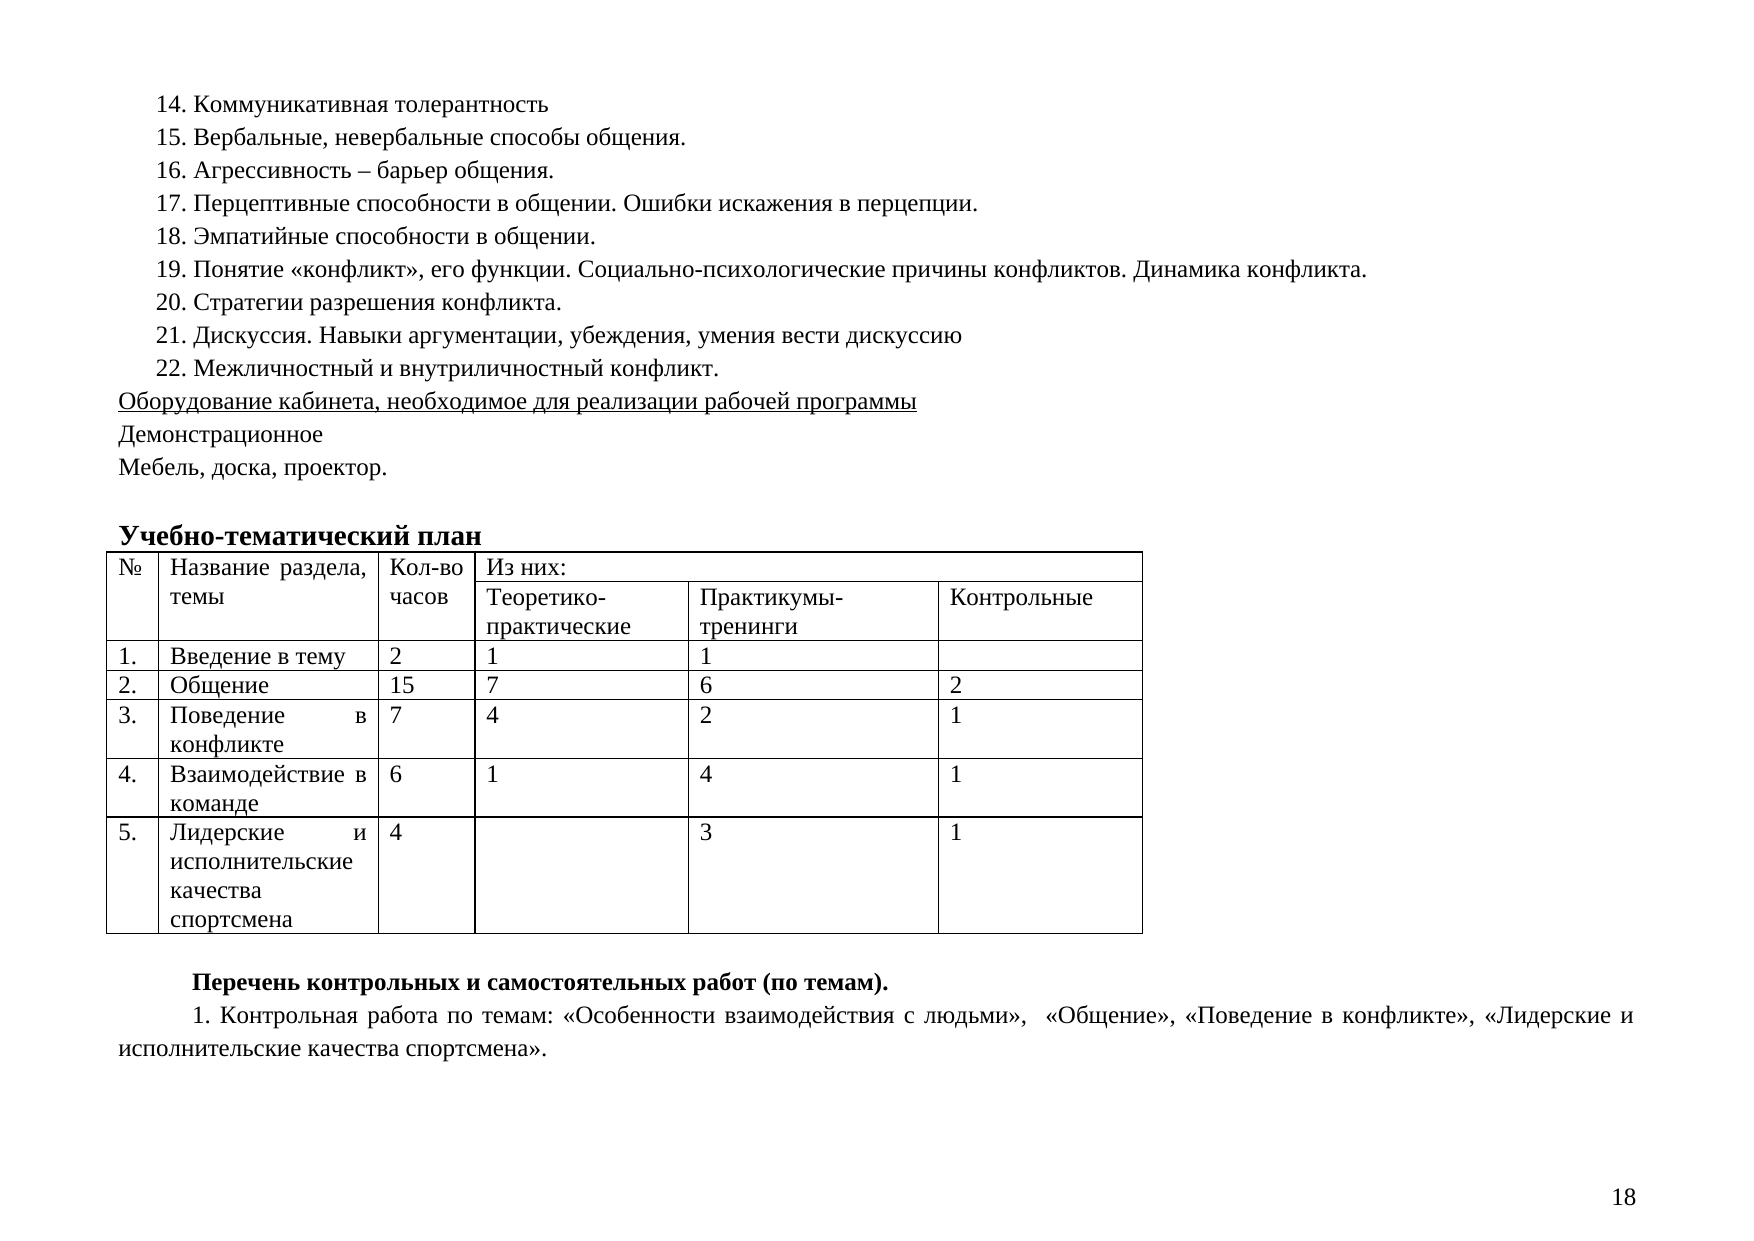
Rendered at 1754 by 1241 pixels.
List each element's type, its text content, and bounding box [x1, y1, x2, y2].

list Дискуссия. Навыки аргументации, убеждения, умения вести дискуссию [156, 320, 1636, 348]
table_cell 2. [107, 671, 158, 699]
text Учебно-тематический план [118, 518, 1636, 551]
text 1. Контрольная работа по темам: «Особенности взаимодействия с людьми», «Общение», «Поведение в конфликте», «Лидерские и исполнительские качества спортсмена». [118, 1000, 1636, 1062]
list Понятие «конфликт», его функции. Социально-психологические причины конфликтов. Динамика конфликта. [156, 254, 1636, 282]
table_cell 1 [476, 641, 688, 669]
list Перцептивные способности в общении. Ошибки искажения в перцепции. [156, 188, 1636, 216]
table_cell 1 [689, 641, 938, 669]
table_cell 1 [939, 700, 1142, 758]
list Межличностный и внутриличностный конфликт. [156, 353, 1636, 382]
table_cell 1. [107, 641, 158, 669]
list Коммуникативная толерантность [156, 89, 1636, 117]
list Вербальные, невербальные способы общения. [156, 122, 1636, 150]
table_cell 2 [689, 700, 938, 758]
table_cell 7 [476, 671, 688, 699]
table_cell 6 [379, 759, 474, 816]
text Мебель, доска, проектор. [118, 452, 1636, 481]
text Демонстрационное [118, 419, 1636, 448]
table_cell Практикумы- тренинги [689, 582, 938, 640]
table_cell 3. [107, 700, 158, 758]
list Стратегии разрешения конфликта. [156, 287, 1636, 316]
table_cell Поведение в конфликте [159, 700, 378, 758]
table_cell 3 [689, 818, 938, 932]
table_cell Контрольные [939, 582, 1142, 640]
table_cell 4. [107, 759, 158, 816]
table_cell [939, 641, 1142, 669]
table_cell 2 [939, 671, 1142, 699]
table_cell 7 [379, 700, 474, 758]
table_header Кол-во часов [379, 553, 474, 640]
table_cell 4 [689, 759, 938, 816]
table_cell 1 [476, 759, 688, 816]
list Агрессивность – барьер общения. [156, 155, 1636, 183]
table_cell Взаимодействие в команде [159, 759, 378, 816]
table_cell 1 [939, 818, 1142, 932]
table_cell 1 [939, 759, 1142, 816]
table_cell Теоретико-практические [476, 582, 688, 640]
table_cell 6 [689, 671, 938, 699]
table_cell Введение в тему [159, 641, 378, 669]
list Эмпатийные способности в общении. [156, 221, 1636, 249]
table_header № [107, 553, 158, 640]
table_cell 15 [379, 671, 474, 699]
table_cell [476, 818, 688, 932]
table_cell 4 [379, 818, 474, 932]
text Перечень контрольных и самостоятельных работ (по темам). [118, 967, 1636, 995]
table_header Название раздела, темы [159, 553, 378, 640]
table_cell 4 [476, 700, 688, 758]
table_cell 2 [379, 641, 474, 669]
table_cell Общение [159, 671, 378, 699]
table_cell 5. [107, 818, 158, 932]
table_header Из них: [476, 553, 1142, 581]
text Оборудование кабинета, необходимое для реализации рабочей программы [118, 386, 1636, 414]
table_cell Лидерские и исполнительские качества спортсмена [159, 818, 378, 932]
